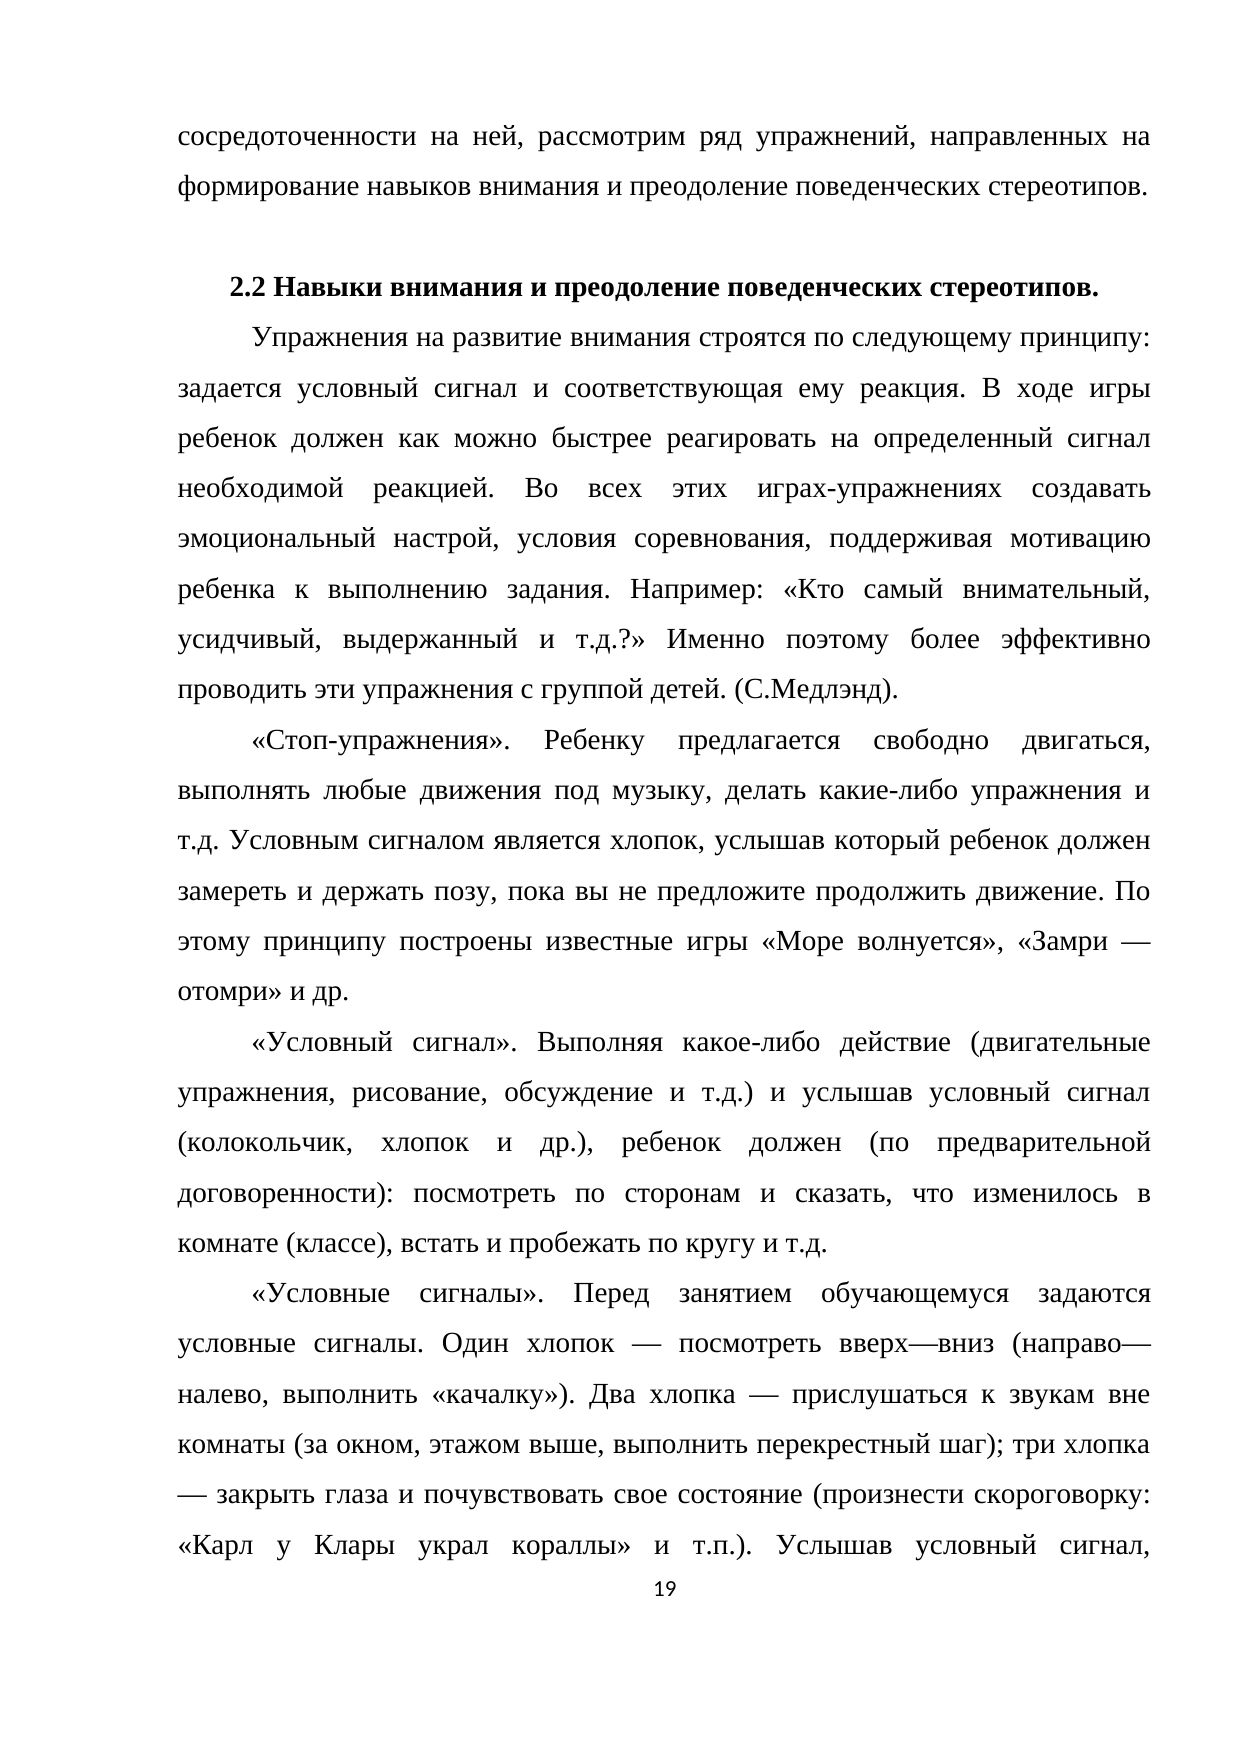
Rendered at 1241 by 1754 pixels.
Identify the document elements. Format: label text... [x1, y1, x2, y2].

text «Стоп-упражнения». Ребенку предлагается свободно двигаться, выполнять любые движения под музыку, делать какие-либо упражнения и т.д. Условным сигналом является хлопок, услышав который ребенок должен замереть и держать позу, пока вы не предложите продолжить движение. По этому принципу построены известные игры «Море волнуется», «Замри — отомри» и др. [177, 722, 1152, 1007]
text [177, 118, 1152, 202]
text 2.2 Навыки внимания и преодоление поведенческих стереотипов. [177, 269, 1152, 303]
text Упражнения на развитие внимания строятся по следующему принципу: задается условный сигнал и соответствующая ему реакция. В ходе игры ребенок должен как можно быстрее реагировать на определенный сигнал необходимой реакцией. Во всех этих играх-упражнениях создавать эмоциональный настрой, условия соревнования, поддерживая мотивацию ребенка к выполнению задания. Например: «Кто самый внимательный, усидчивый, выдержанный и т.д.?» Именно поэтому более эффективно проводить эти упражнения с группой детей. (С.Медлэнд). [177, 319, 1152, 705]
text «Условный сигнал». Выполняя какое-либо действие (двигательные упражнения, рисование, обсуждение и т.д.) и услышав условный сигнал (колокольчик, хлопок и др.), ребенок должен (по предварительной договоренности): посмотреть по сторонам и сказать, что изменилось в комнате (классе), встать и пробежать по кругу и т.д. [177, 1024, 1152, 1258]
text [177, 1275, 1152, 1560]
